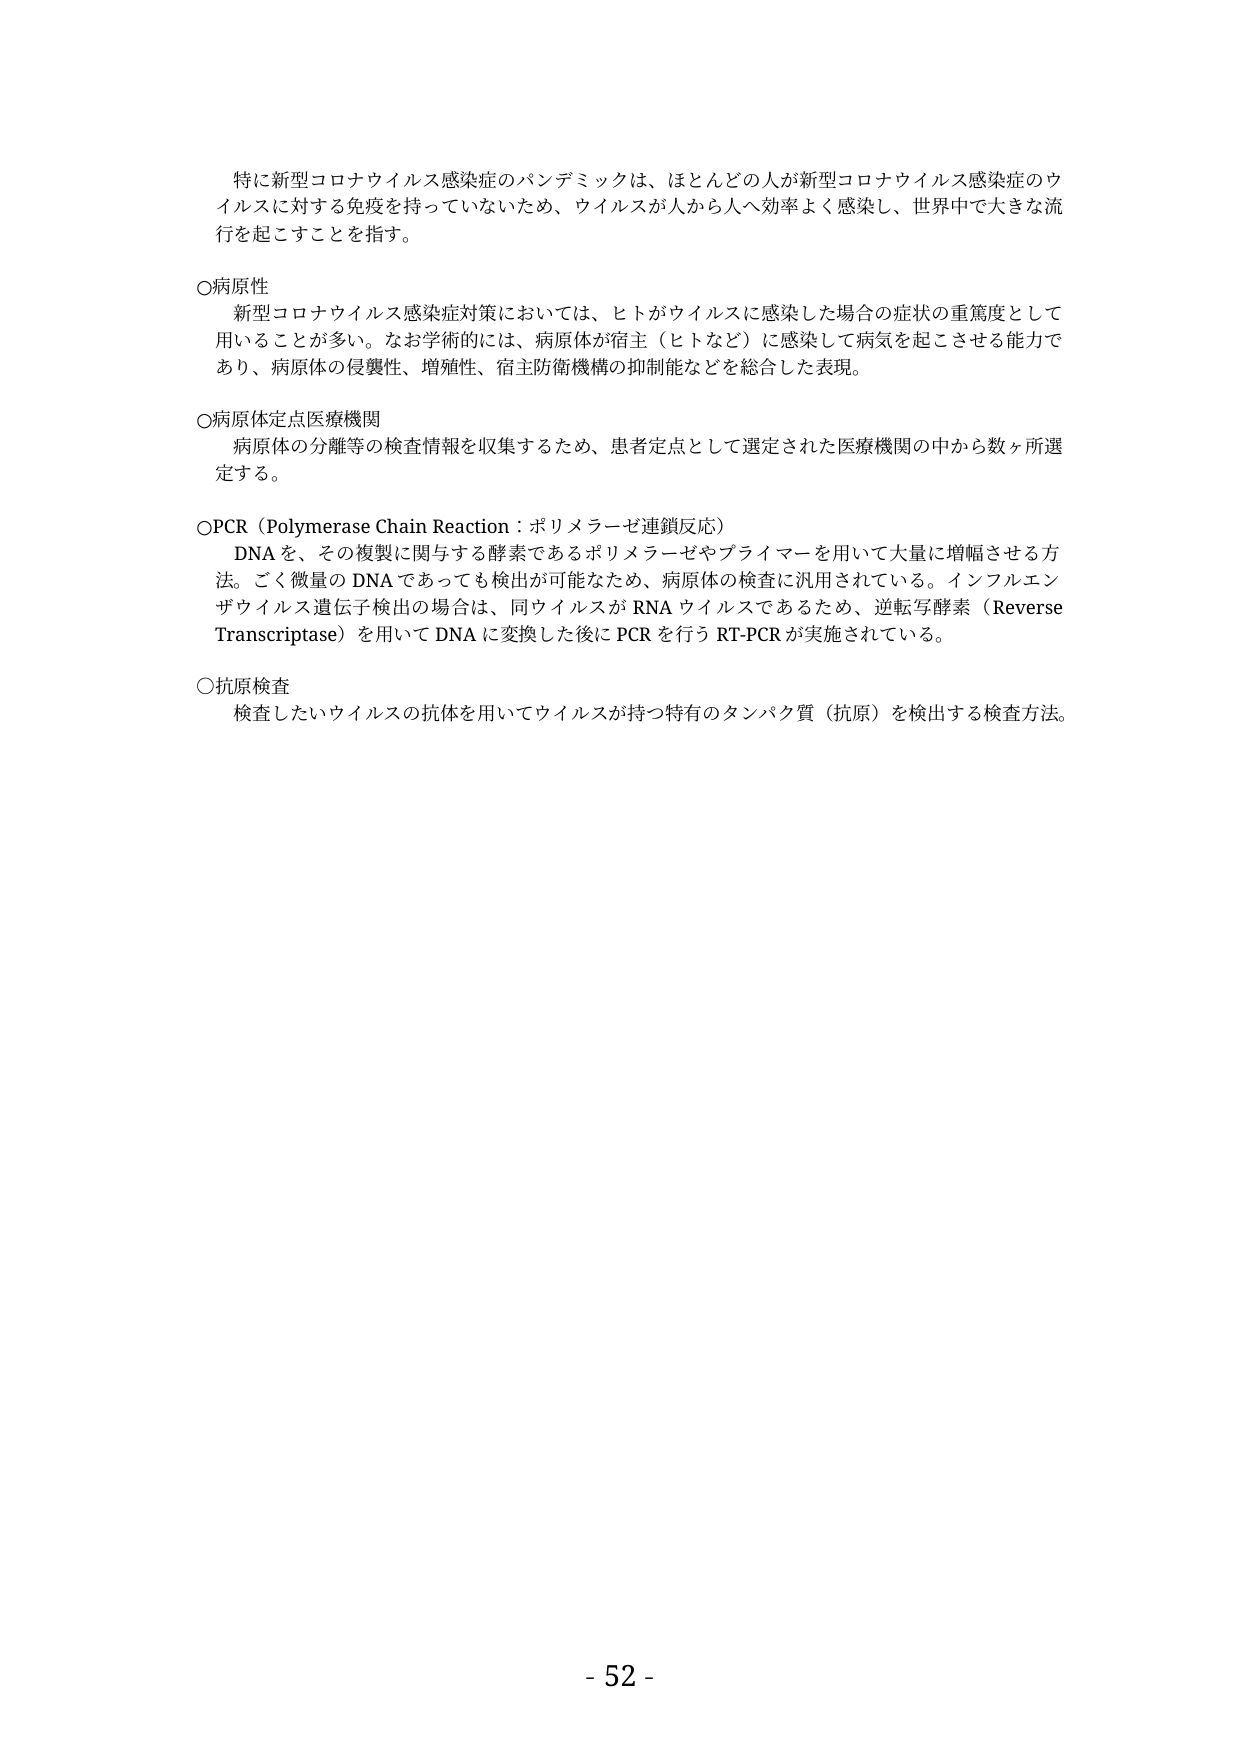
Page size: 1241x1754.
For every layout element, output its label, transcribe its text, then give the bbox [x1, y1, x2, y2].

text 検査したいウイルスの抗体を用いてウイルスが持つ特有のタンパク質（抗原）を検出する検査方法。 [177, 699, 1063, 726]
text 病原体の分離等の検査情報を収集するため、患者定点として選定された医療機関の中から数ヶ所選定する。 [215, 432, 1063, 486]
text ○抗原検査 [177, 672, 1063, 699]
text ○病原体定点医療機関 [196, 405, 1063, 432]
text 特に新型コロナウイルス感染症のパンデミックは、ほとんどの人が新型コロナウイルス感染症のウイルスに対する免疫を持っていないため、ウイルスが人から人へ効率よく感染し、世界中で大きな流行を起こすことを指す。 [215, 165, 1063, 246]
text ○PCR（Polymerase Chain Reaction：ポリメラーゼ連鎖反応） [196, 512, 1063, 539]
text 新型コロナウイルス感染症対策においては、ヒトがウイルスに感染した場合の症状の重篤度として用いることが多い。なお学術的には、病原体が宿主（ヒトなど）に感染して病気を起こさせる能力であり、病原体の侵襲性、増殖性、宿主防衛機構の抑制能などを総合した表現。 [215, 299, 1063, 380]
text ○病原性 [196, 272, 1063, 299]
text DNAを、その複製に関与する酵素であるポリメラーゼやプライマーを用いて大量に増幅させる方法。ごく微量のDNAであっても検出が可能なため、病原体の検査に汎用されている。インフルエンザウイルス遺伝子検出の場合は、同ウイルスがRNAウイルスであるため、逆転写酵素（Reverse Transcriptase）を用いてDNA に変換した後にPCR を行うRT-PCR が実施されている。 [215, 539, 1063, 647]
